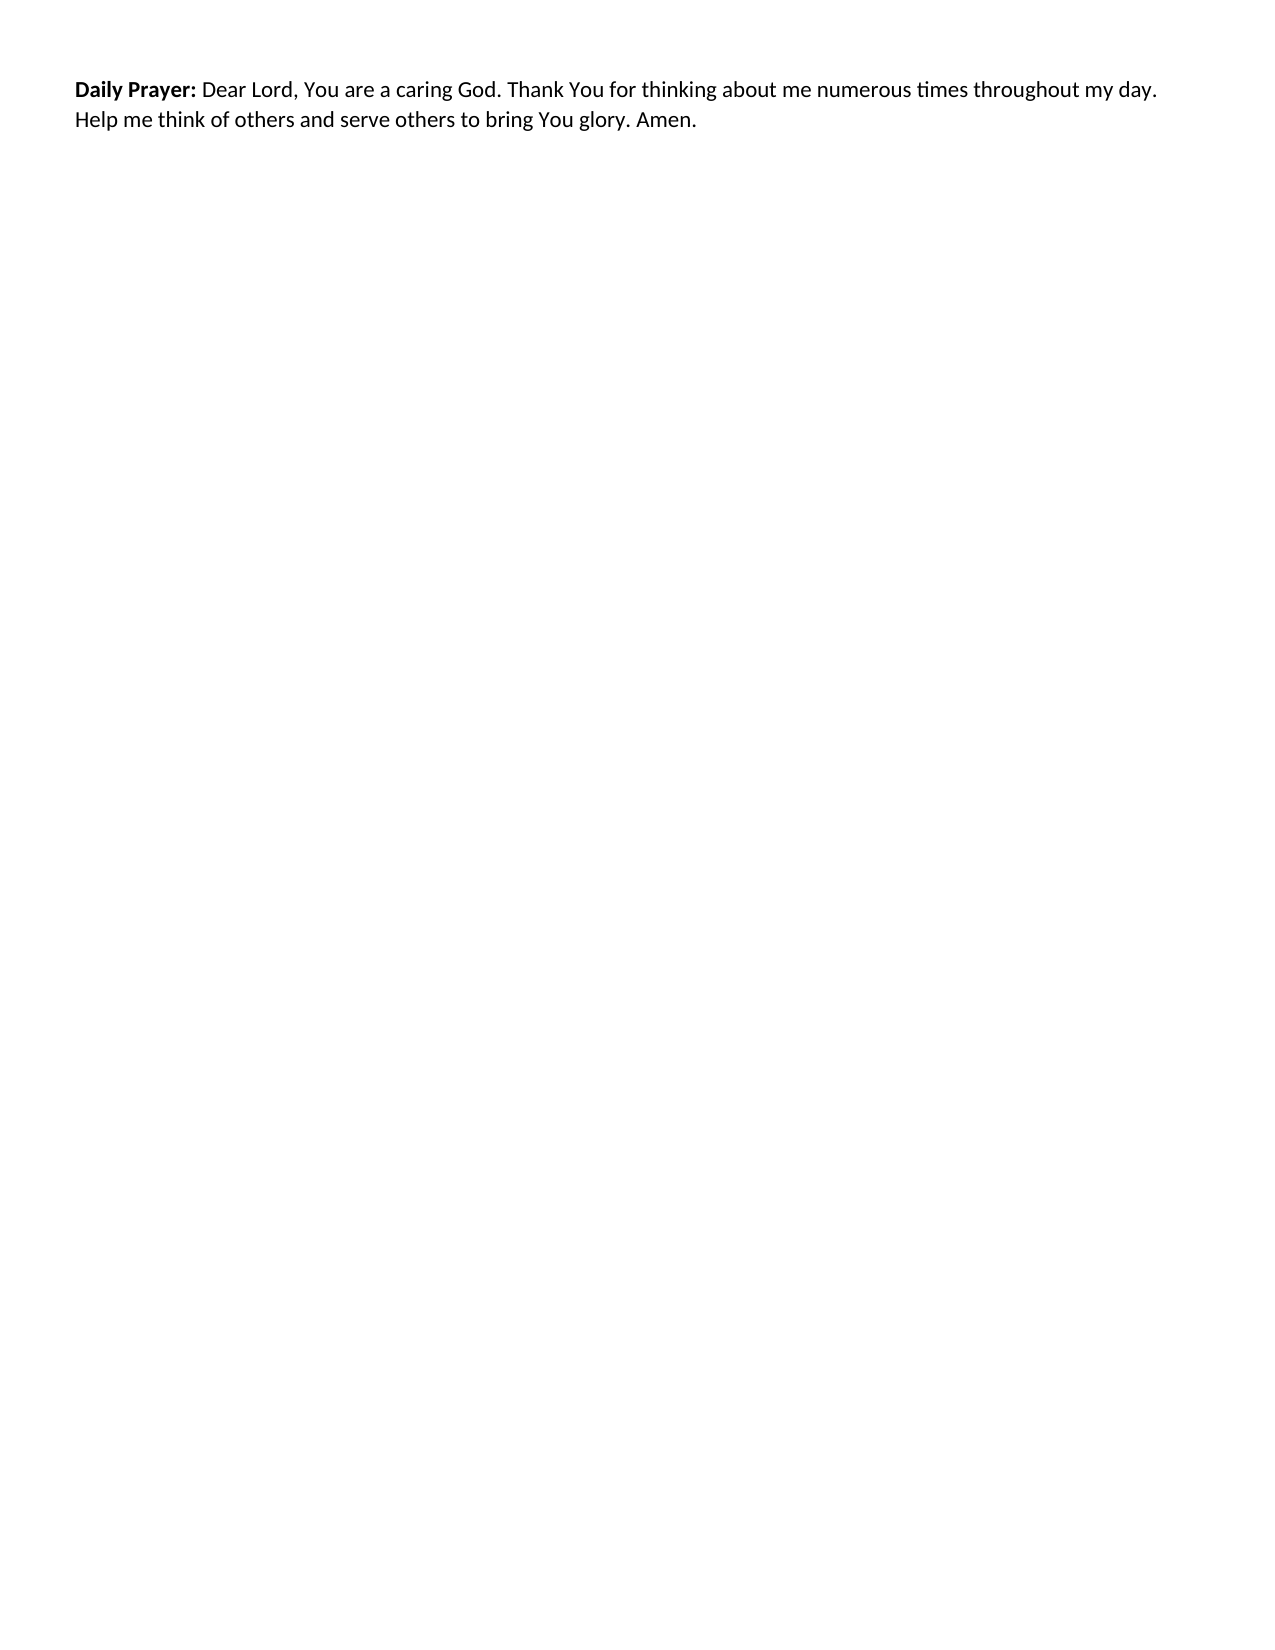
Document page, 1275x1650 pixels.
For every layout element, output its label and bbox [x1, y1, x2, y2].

text [75, 75, 1200, 133]
